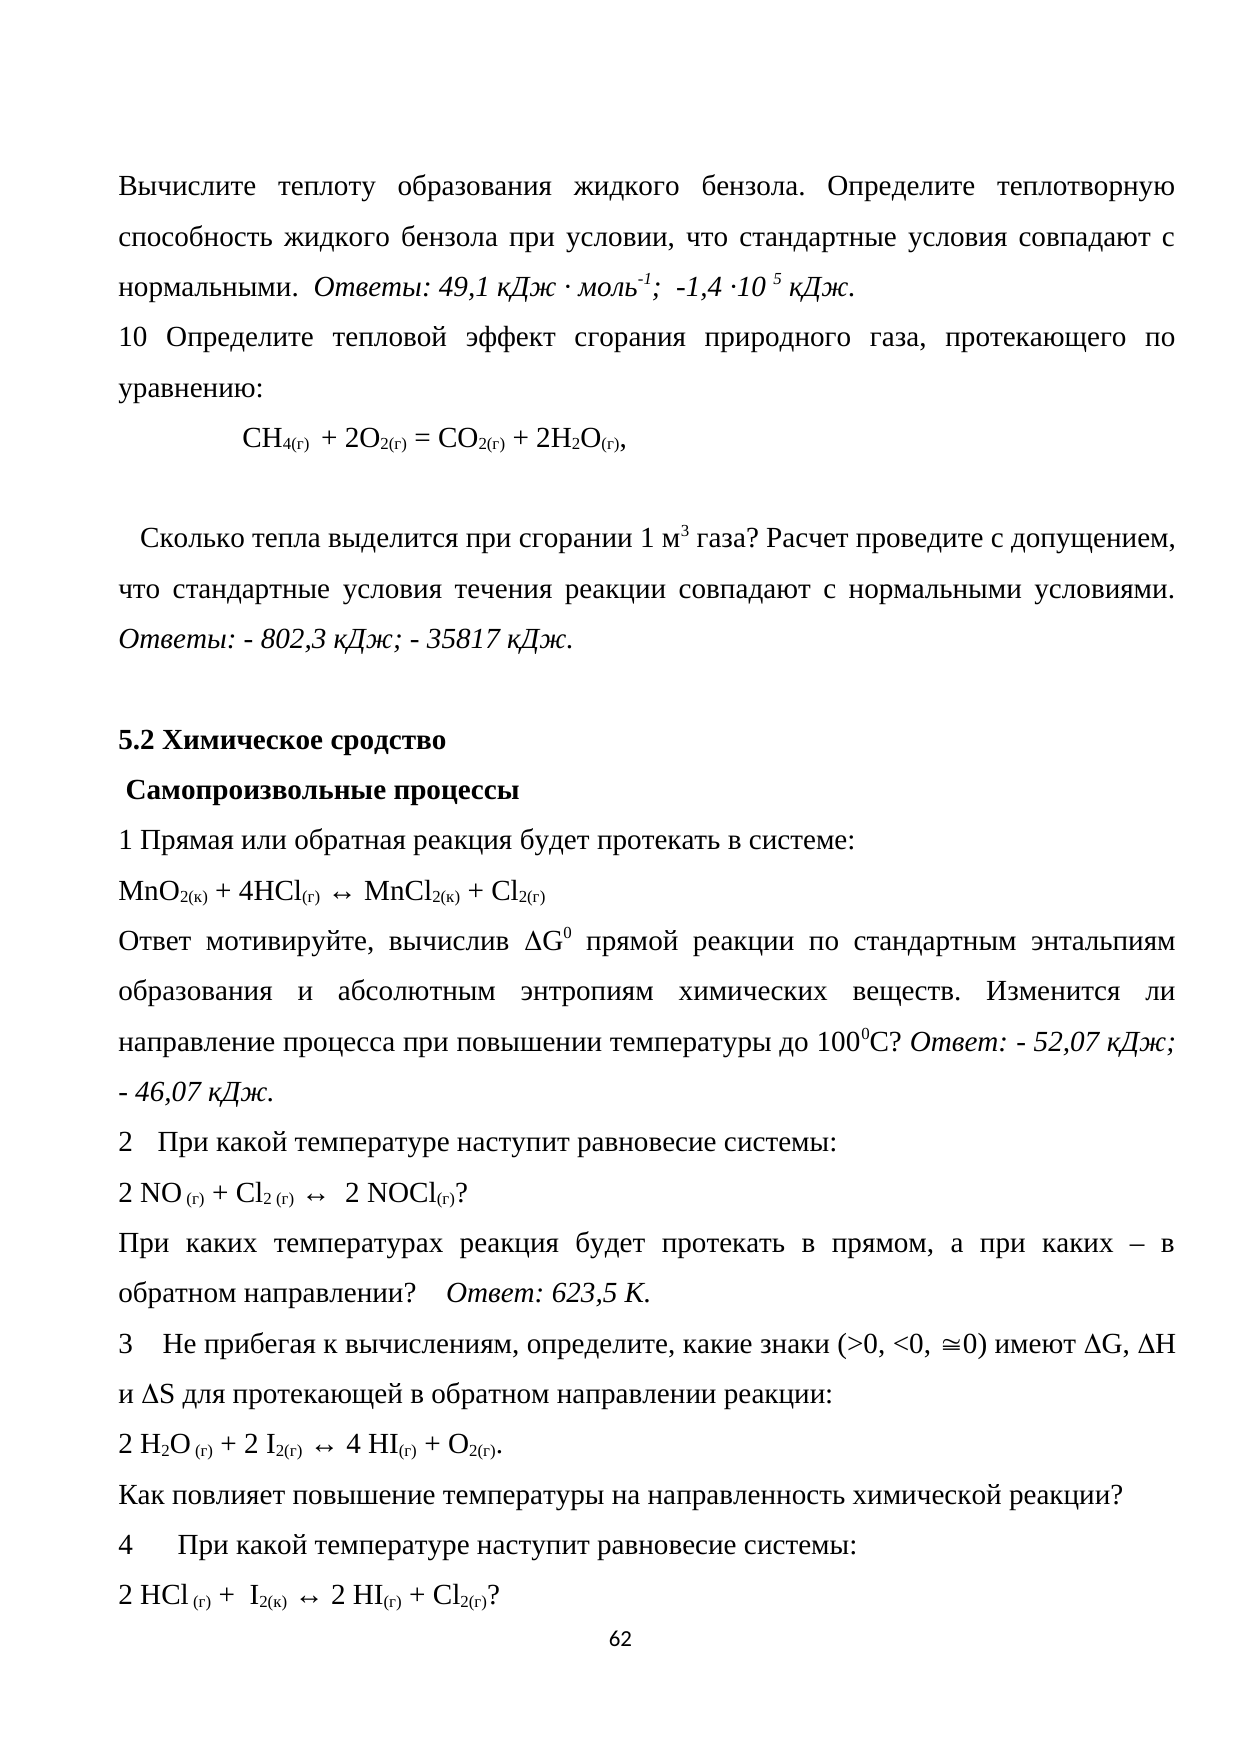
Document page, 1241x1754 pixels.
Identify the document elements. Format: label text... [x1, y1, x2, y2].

text MnO2(к) + 4HCl(г) ↔ MnCl2(к) + Cl2(г) [118, 873, 1176, 906]
text Как повлияет повышение температуры на направленность химической реакции? [118, 1477, 1176, 1510]
text Ответ мотивируйте, вычислив G0 прямой реакции по стандартным энтальпиям образования и абсолютным энтропиям химических веществ. Изменится ли направление процесса при повышении температуры до 1000С? Ответ: - 52,07 кДж; - 46,07 кДж. [118, 923, 1176, 1108]
list Не прибегая к вычислениям, определите, какие знаки (>0, <0, 0) имеют G, H и S для протекающей в обратном направлении реакции: [118, 1326, 1176, 1410]
text СН4(г) + 2О2(г) = СО2(г) + 2Н2О(г), [118, 420, 1122, 453]
text 1 Прямая или обратная реакция будет протекать в системе: [118, 822, 1176, 856]
text 5.2 Химическое сродство [118, 722, 1122, 755]
text 2 НCl (г) + I2(к) ↔ 2 HI(г) + Cl2(г)? [118, 1577, 1176, 1611]
list При какой температуре наступит равновесие системы: [118, 1527, 1176, 1561]
text Сколько тепла выделится при сгорании 1 м3 газа? Расчет проведите с допущением, что стандартные условия течения реакции совпадают с нормальными условиями. Ответы: - 802,3 кДж; - 35817 кДж. [118, 521, 1176, 655]
text При каких температурах реакция будет протекать в прямом, а при каких – в обратном направлении? Ответ: 623,5 К. [118, 1225, 1176, 1309]
list При какой температуре наступит равновесие системы: [118, 1124, 1176, 1158]
text 10 Определите тепловой эффект сгорания природного газа, протекающего по уравнению: [118, 319, 1176, 403]
text 2 NO (г) + Cl2 (г) ↔ 2 NOCl(г)? [118, 1175, 1176, 1208]
text Самопроизвольные процессы [118, 772, 1122, 806]
text Вычислите теплоту образования жидкого бензола. Определите теплотворную способность жидкого бензола при условии, что стандартные условия совпадают с нормальными. Ответы: 49,1 кДж · моль-1; -1,4 ·10 5 кДж. [118, 168, 1176, 303]
text 2 Н2O (г) + 2 I2(г) ↔ 4 HI(г) + O2(г). [118, 1427, 1176, 1460]
